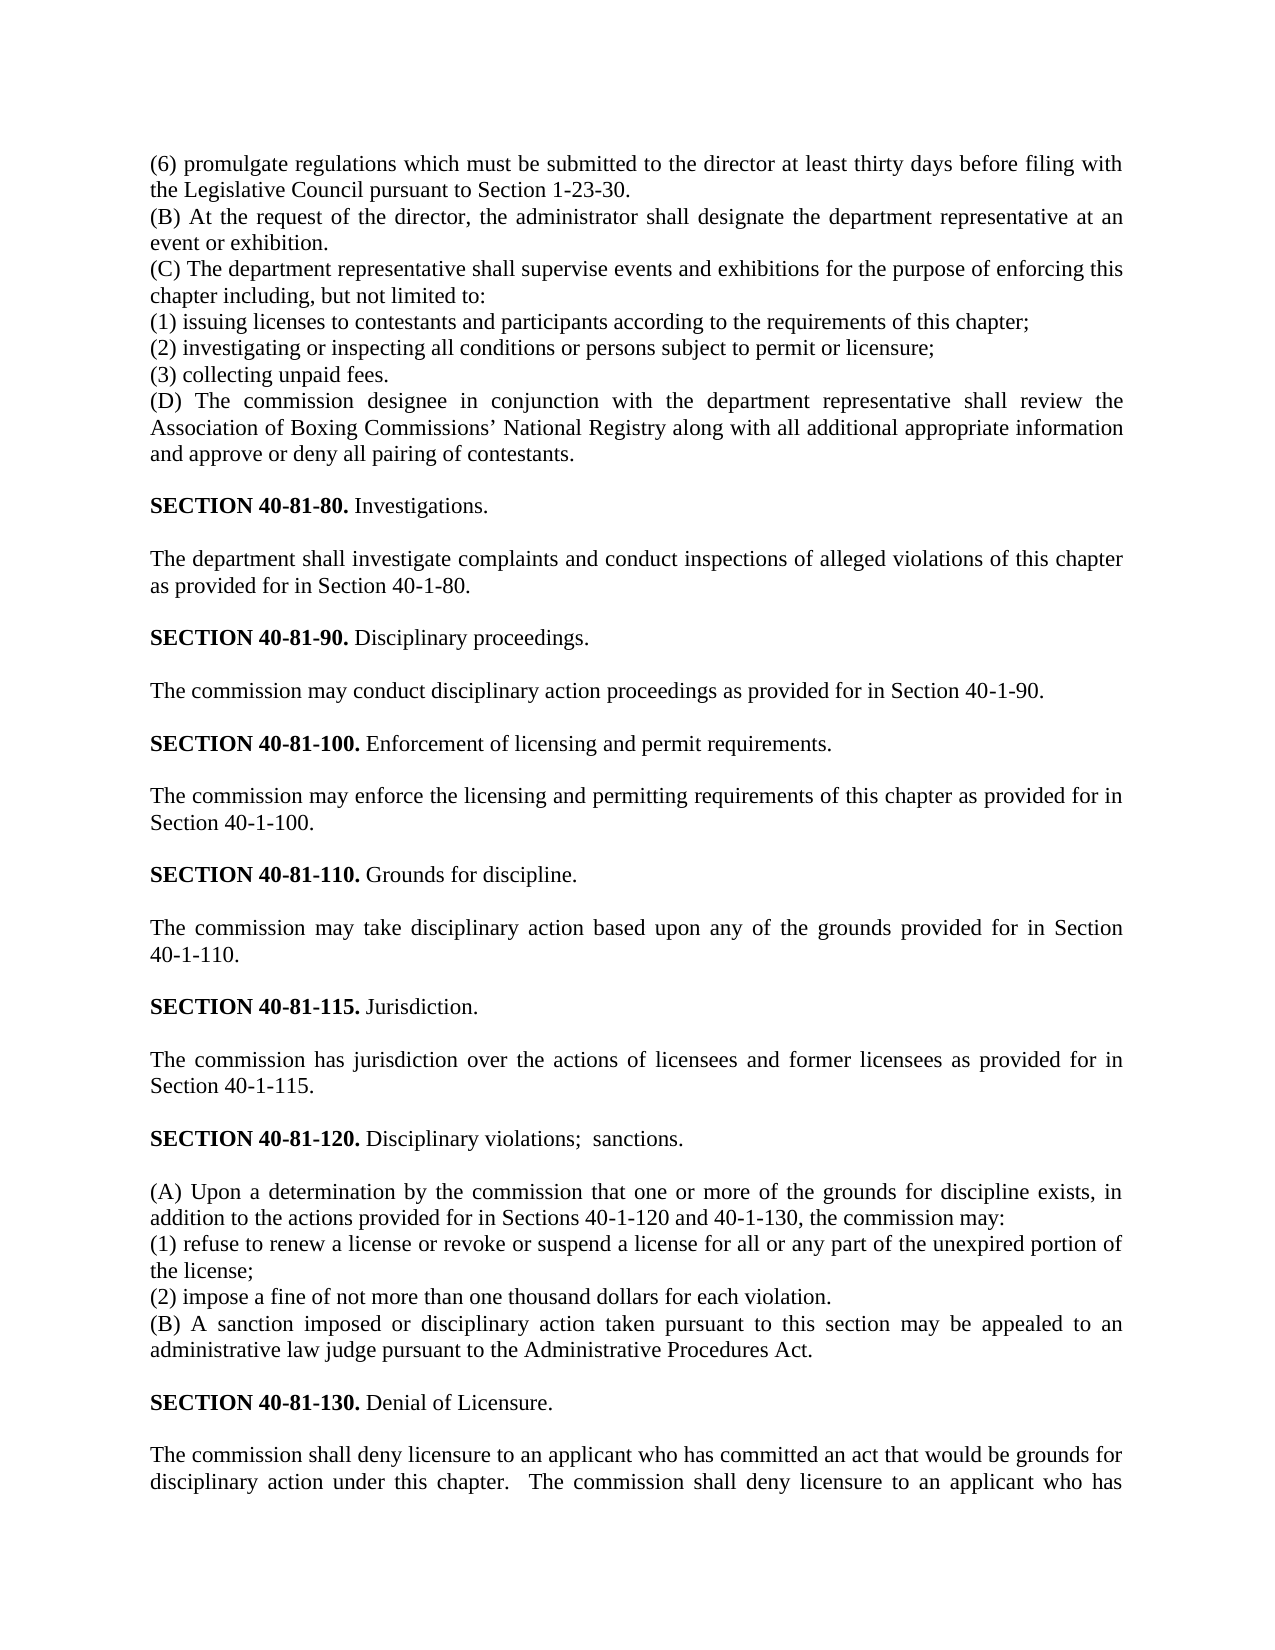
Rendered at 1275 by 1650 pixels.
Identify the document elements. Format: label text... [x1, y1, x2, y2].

text (2) investigating or inspecting all conditions or persons subject to permit or licensure; [150, 334, 1125, 361]
text (B) At the request of the director, the administrator shall designate the department representative at an event or exhibition. [150, 203, 1125, 255]
text (1) refuse to renew a license or revoke or suspend a license for all or any part of the unexpired portion of the license; [150, 1231, 1125, 1283]
text (3) collecting unpaid fees. [150, 361, 1125, 387]
text SECTION 40-81-115. Jurisdiction. [150, 993, 1125, 1020]
text SECTION 40-81-100. Enforcement of licensing and permit requirements. [150, 730, 1125, 756]
text (A) Upon a determination by the commission that one or more of the grounds for discipline exists, in addition to the actions provided for in Sections 40-1-120 and 40-1-130, the commission may: [150, 1178, 1125, 1231]
text (B) A sanction imposed or disciplinary action taken pursuant to this section may be appealed to an administrative law judge pursuant to the Administrative Procedures Act. [150, 1309, 1125, 1362]
text SECTION 40-81-110. Grounds for discipline. [150, 862, 1125, 888]
text (1) issuing licenses to contestants and participants according to the requirements of this chapter; [150, 308, 1125, 334]
text The department shall investigate complaints and conduct inspections of alleged violations of this chapter as provided for in Section 40-1-80. [150, 545, 1125, 598]
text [150, 1441, 1125, 1494]
text (D) The commission designee in conjunction with the department representative shall review the Association of Boxing Commissions’ National Registry along with all additional appropriate information and approve or deny all pairing of contestants. [150, 387, 1125, 466]
text The commission may take disciplinary action based upon any of the grounds provided for in Section 40-1-110. [150, 914, 1125, 967]
text (C) The department representative shall supervise events and exhibitions for the purpose of enforcing this chapter including, but not limited to: [150, 255, 1125, 308]
text The commission may enforce the licensing and permitting requirements of this chapter as provided for in Section 40-1-100. [150, 782, 1125, 835]
text SECTION 40-81-80. Investigations. [150, 493, 1125, 519]
text (6) promulgate regulations which must be submitted to the director at least thirty days before filing with the Legislative Council pursuant to Section 1-23-30. [150, 150, 1125, 203]
text SECTION 40-81-130. Denial of Licensure. [150, 1389, 1125, 1415]
text The commission may conduct disciplinary action proceedings as provided for in Section 40-1-90. [150, 677, 1125, 703]
text SECTION 40-81-120. Disciplinary violations; sanctions. [150, 1125, 1125, 1151]
text (2) impose a fine of not more than one thousand dollars for each violation. [150, 1283, 1125, 1309]
text SECTION 40-81-90. Disciplinary proceedings. [150, 624, 1125, 651]
text The commission has jurisdiction over the actions of licensees and former licensees as provided for in Section 40-1-115. [150, 1046, 1125, 1099]
